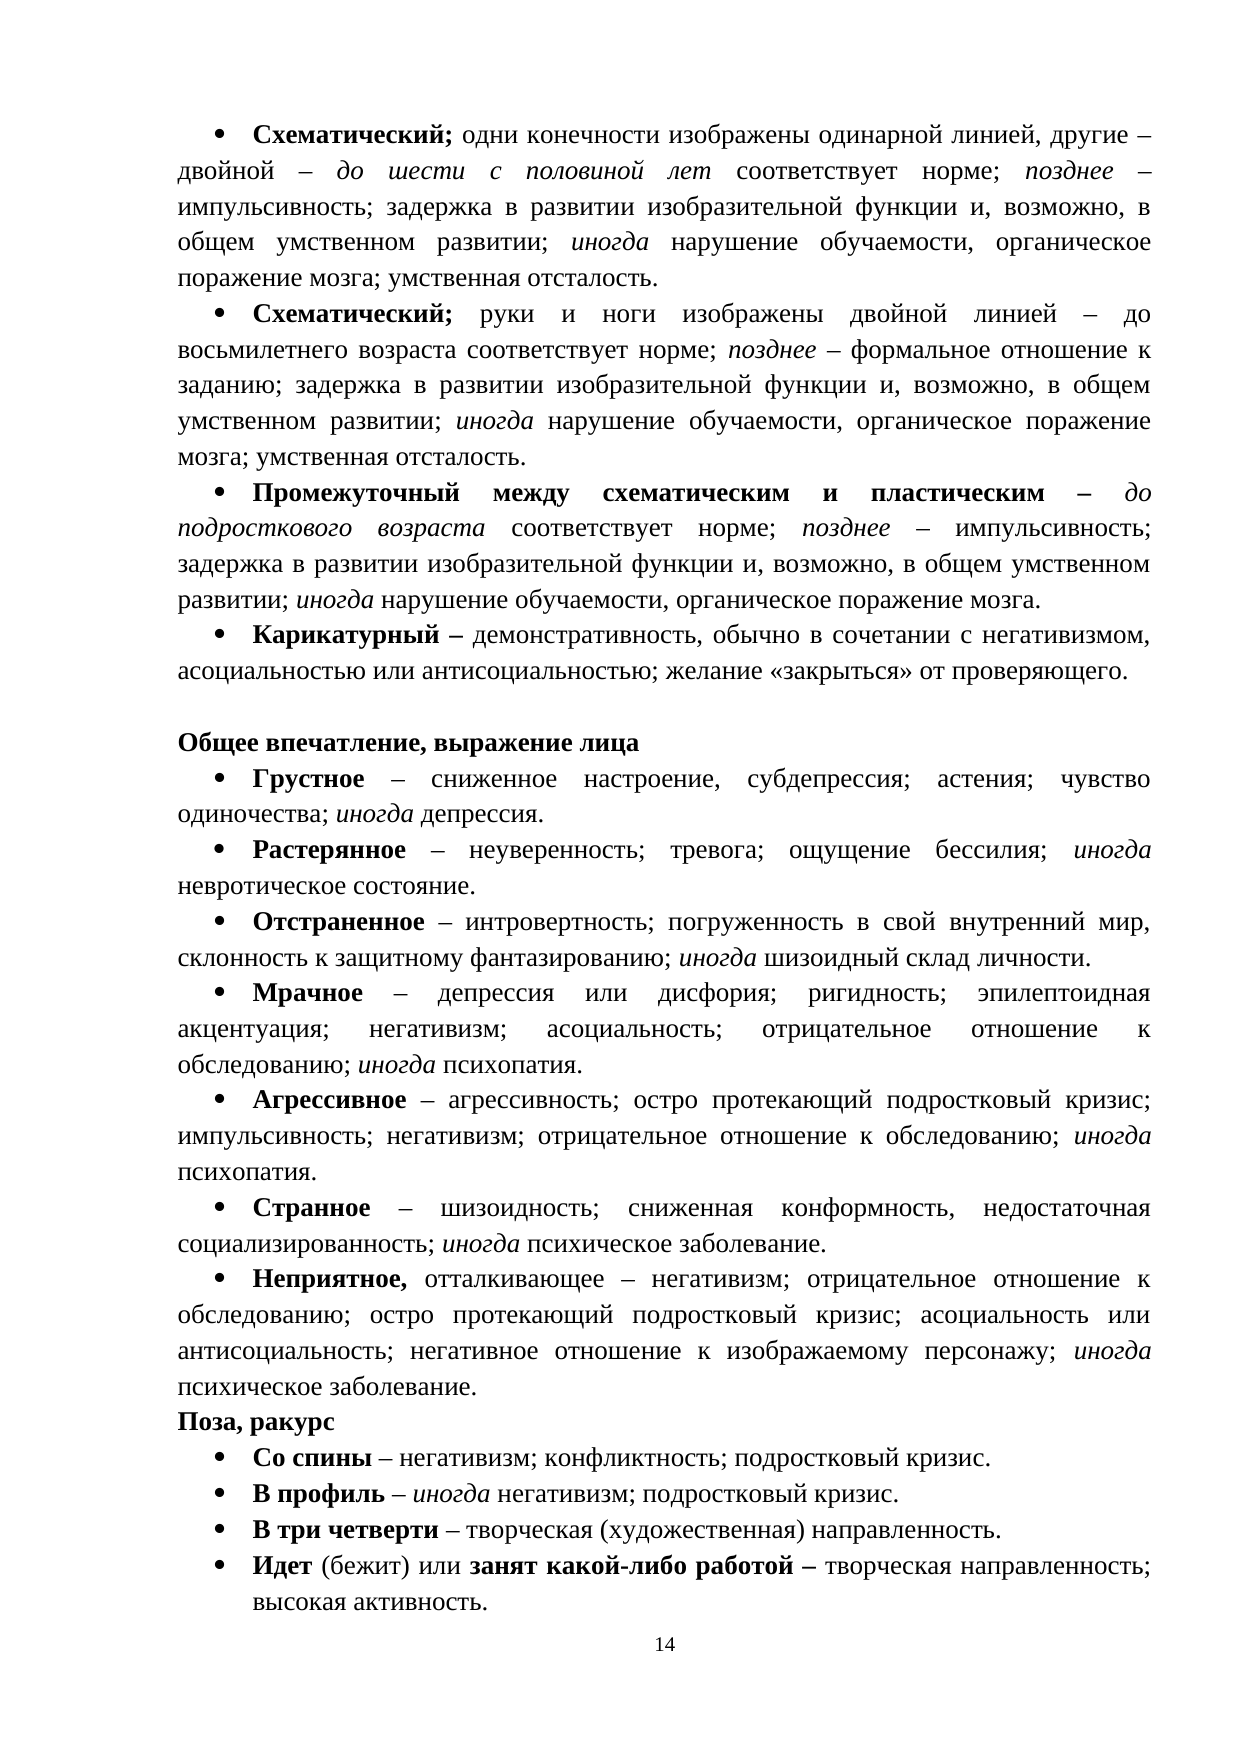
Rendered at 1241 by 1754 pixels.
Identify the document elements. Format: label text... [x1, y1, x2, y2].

list Странное – шизоидность; сниженная конформность, недостаточная социализированность; иногда психическое заболевание. [177, 1191, 1152, 1258]
list Промежуточный между схематическим и пластическим – до подросткового возраста соответствует норме; позднее – импульсивность; задержка в развитии изобразительной функции и, возможно, в общем умственном развитии; иногда нарушение обучаемости, органическое поражение мозга. [177, 476, 1152, 614]
list Неприятное, отталкивающее – негативизм; отрицательное отношение к обследованию; остро протекающий подростковый кризис; асоциальность или антисоциальность; негативное отношение к изображаемому персонажу; иногда психическое заболевание. [177, 1262, 1152, 1401]
list Отстраненное – интровертность; погруженность в свой внутренний мир, склонность к защитному фантазированию; иногда шизоидный склад личности. [177, 905, 1152, 972]
list Агрессивное – агрессивность; остро протекающий подростковый кризис; импульсивность; негативизм; отрицательное отношение к обследованию; иногда психопатия. [177, 1084, 1152, 1186]
list Карикатурный – демонстративность, обычно в сочетании с негативизмом, асоциальностью или антисоциальностью; желание «закрыться» от проверяющего. [177, 619, 1152, 686]
list Мрачное – депрессия или дисфория; ригидность; эпилептоидная акцентуация; негативизм; асоциальность; отрицательное отношение к обследованию; иногда психопатия. [177, 976, 1152, 1079]
list Растерянное – неуверенность; тревога; ощущение бессилия; иногда невротическое состояние. [177, 833, 1152, 900]
list Схематический; одни конечности изображены одинарной линией, другие – двойной – до шести с половиной лет соответствует норме; позднее – импульсивность; задержка в развитии изобразительной функции и, возможно, в общем умственном развитии; иногда нарушение обучаемости, органическое поражение мозга; умственная отсталость. [177, 118, 1152, 292]
list В три четверти – творческая (художественная) направленность. [215, 1513, 1152, 1544]
list В профиль – иногда негативизм; подростковый кризис. [215, 1477, 1152, 1508]
list Схематический; руки и ноги изображены двойной линией – до восьмилетнего возраста соответствует норме; позднее – формальное отношение к заданию; задержка в развитии изобразительной функции и, возможно, в общем умственном развитии; иногда нарушение обучаемости, органическое поражение мозга; умственная отсталость. [177, 297, 1152, 471]
text Поза, ракурс [177, 1406, 1152, 1437]
list Со спины – негативизм; конфликтность; подростковый кризис. [215, 1441, 1152, 1472]
list Идет (бежит) или занят какой-либо работой – творческая направленность; высокая активность. [215, 1549, 1152, 1616]
text Общее впечатление, выражение лица [177, 726, 1152, 757]
list Грустное – сниженное настроение, субдепрессия; астения; чувство одиночества; иногда депрессия. [177, 762, 1152, 829]
